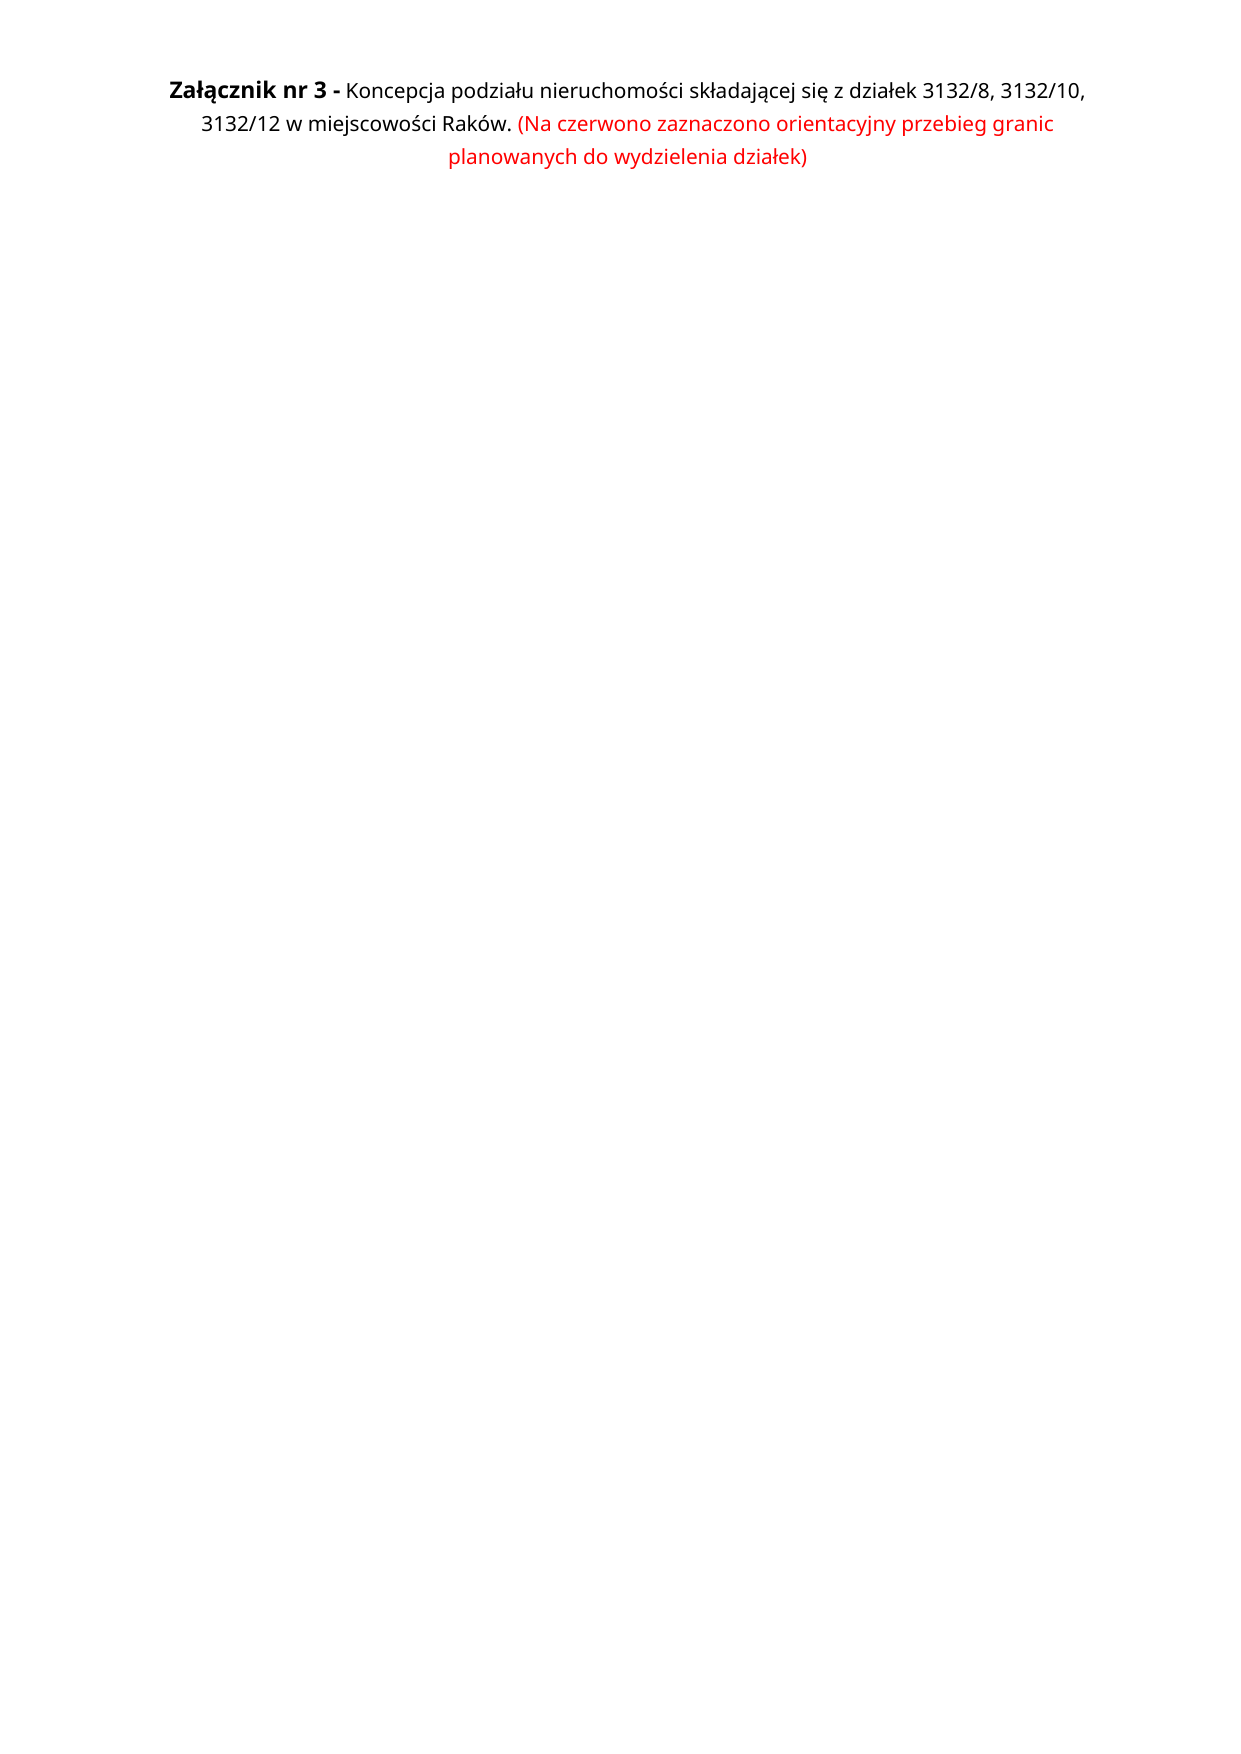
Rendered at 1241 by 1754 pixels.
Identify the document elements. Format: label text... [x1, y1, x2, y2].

list Załącznik nr 3 - Koncepcja podziału nieruchomości składającej się z działek 3132/8, 3132/10, 3132/12 w miejscowości Raków. (Na czerwono zaznaczono orientacyjny przebieg granic planowanych do wydzielenia działek) [134, 74, 1121, 170]
